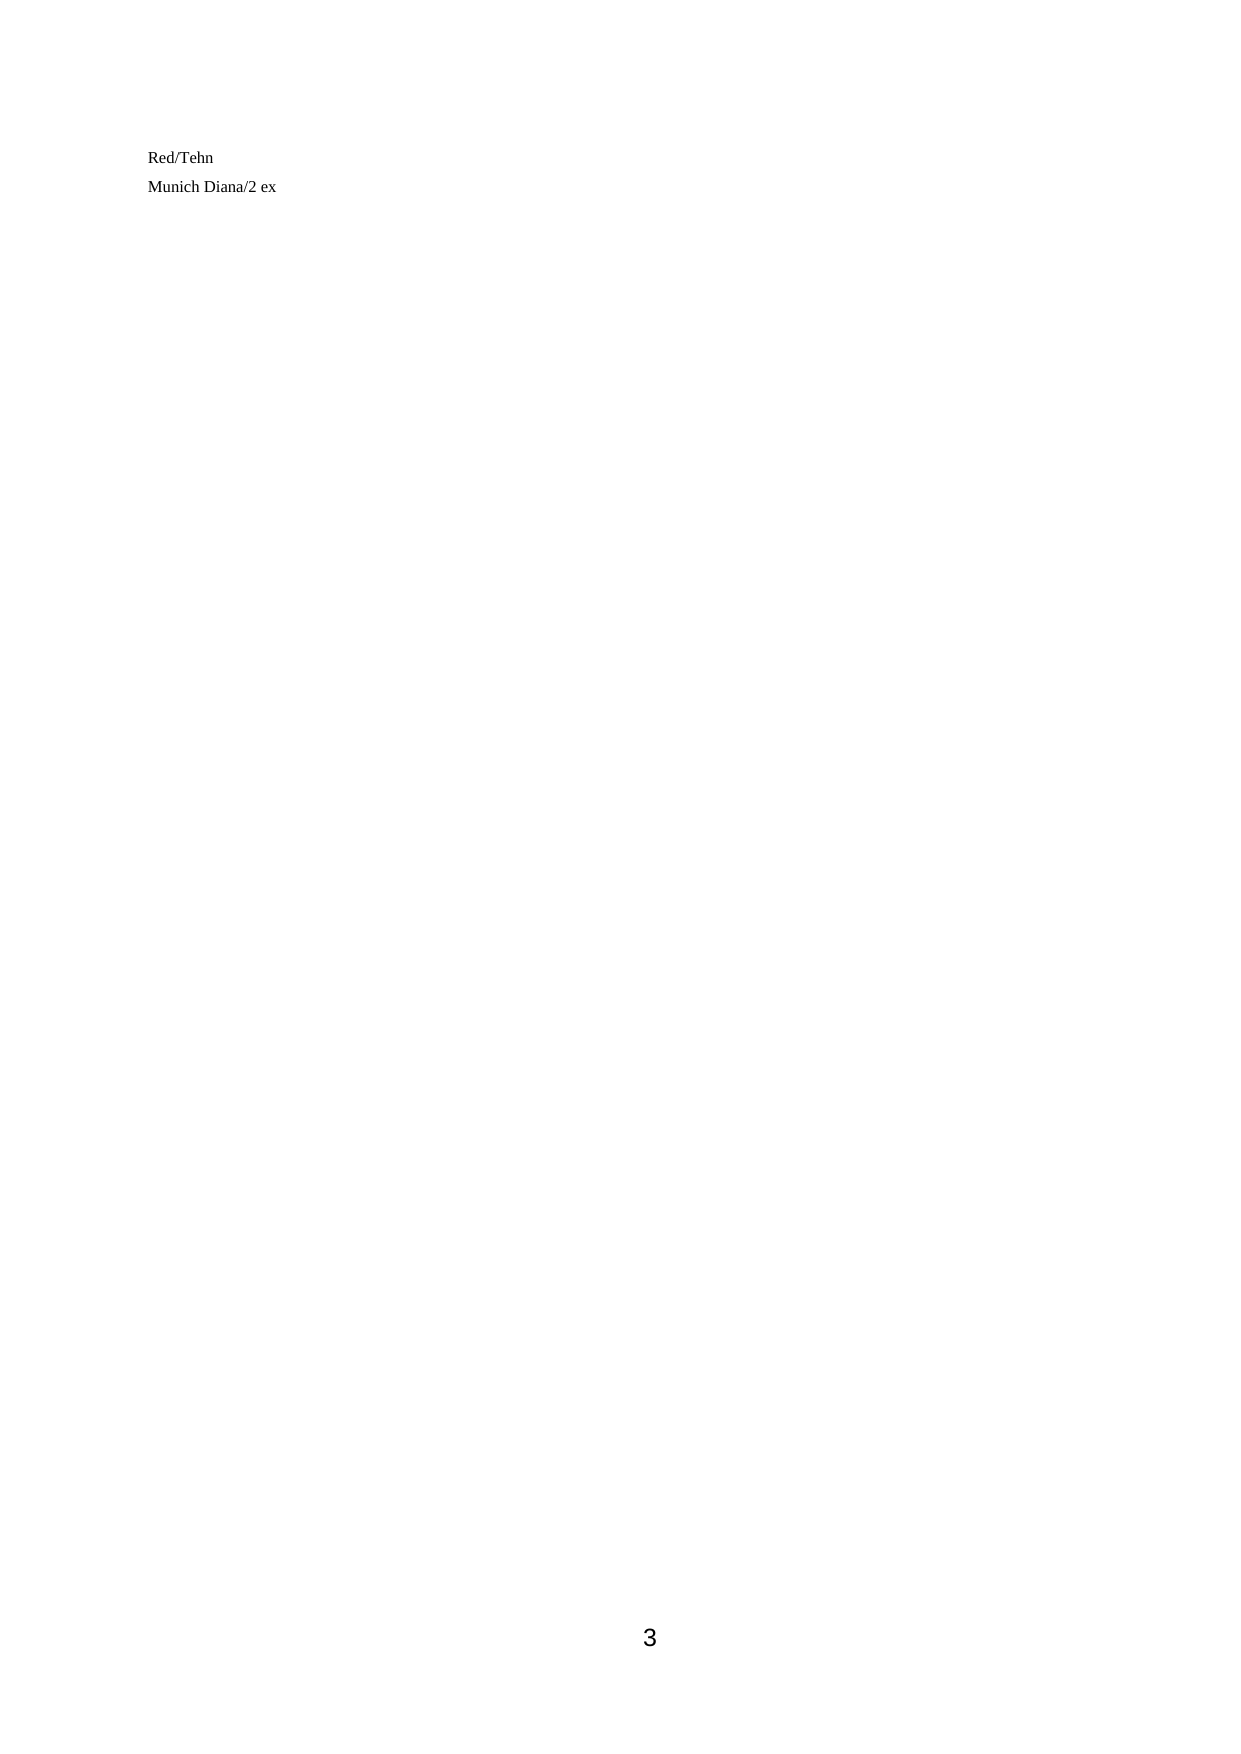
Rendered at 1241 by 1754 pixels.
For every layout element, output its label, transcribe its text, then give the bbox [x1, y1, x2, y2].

text Red/Tehn [148, 147, 1240, 167]
text Munich Diana/2 ex [148, 177, 1240, 196]
